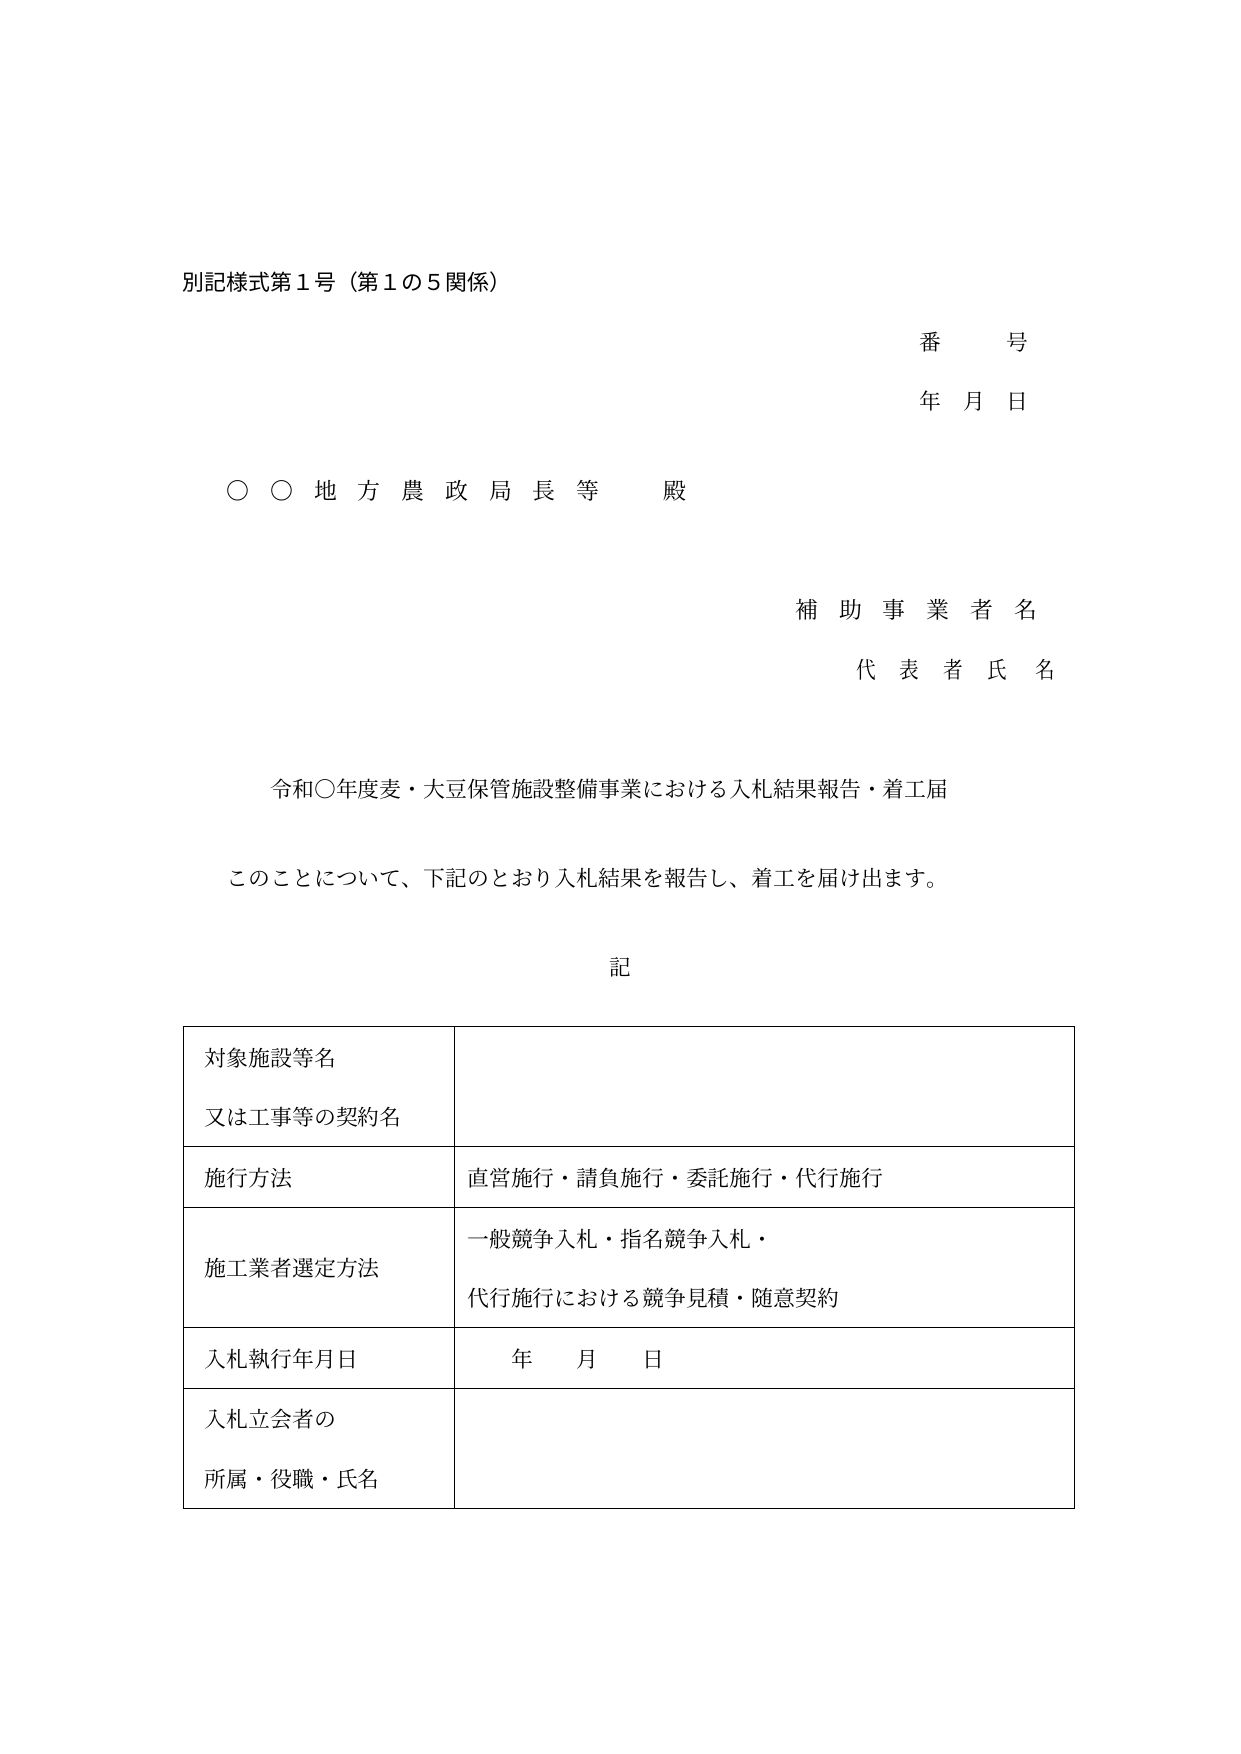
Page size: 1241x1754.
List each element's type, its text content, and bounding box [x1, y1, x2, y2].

table_header [455, 1027, 1074, 1146]
table_cell 施工業者選定方法 [184, 1208, 454, 1327]
table_cell 一般競争入札・指名競争入札・ 代行施行における競争見積・随意契約 [455, 1208, 1074, 1327]
text 番 号 [183, 311, 1028, 370]
text 令和○年度麦・大豆保管施設整備事業における入札結果報告・着工届 [256, 758, 1043, 817]
text このことについて、下記のとおり入札結果を報告し、着工を届け出ます。 [183, 847, 1058, 907]
text 記 [183, 936, 1058, 996]
table_cell 施行方法 [184, 1147, 454, 1207]
table_cell 年 月 日 [455, 1328, 1074, 1387]
text 〇〇地方農政局長等 殿 [183, 460, 1058, 519]
table_cell [455, 1389, 1074, 1508]
table_cell 入札執行年月日 [184, 1328, 454, 1387]
text 年 月 日 [183, 370, 1028, 430]
table_cell 直営施行・請負施行・委託施行・代行施行 [455, 1147, 1074, 1207]
table_header 対象施設等名 又は工事等の契約名 [184, 1027, 454, 1146]
text 代表者氏名 [183, 638, 1058, 698]
text 補助事業者名 [183, 579, 1058, 638]
text 別記様式第１号（第１の５関係） [183, 251, 1058, 311]
table_cell 入札立会者の 所属・役職・氏名 [184, 1389, 454, 1508]
